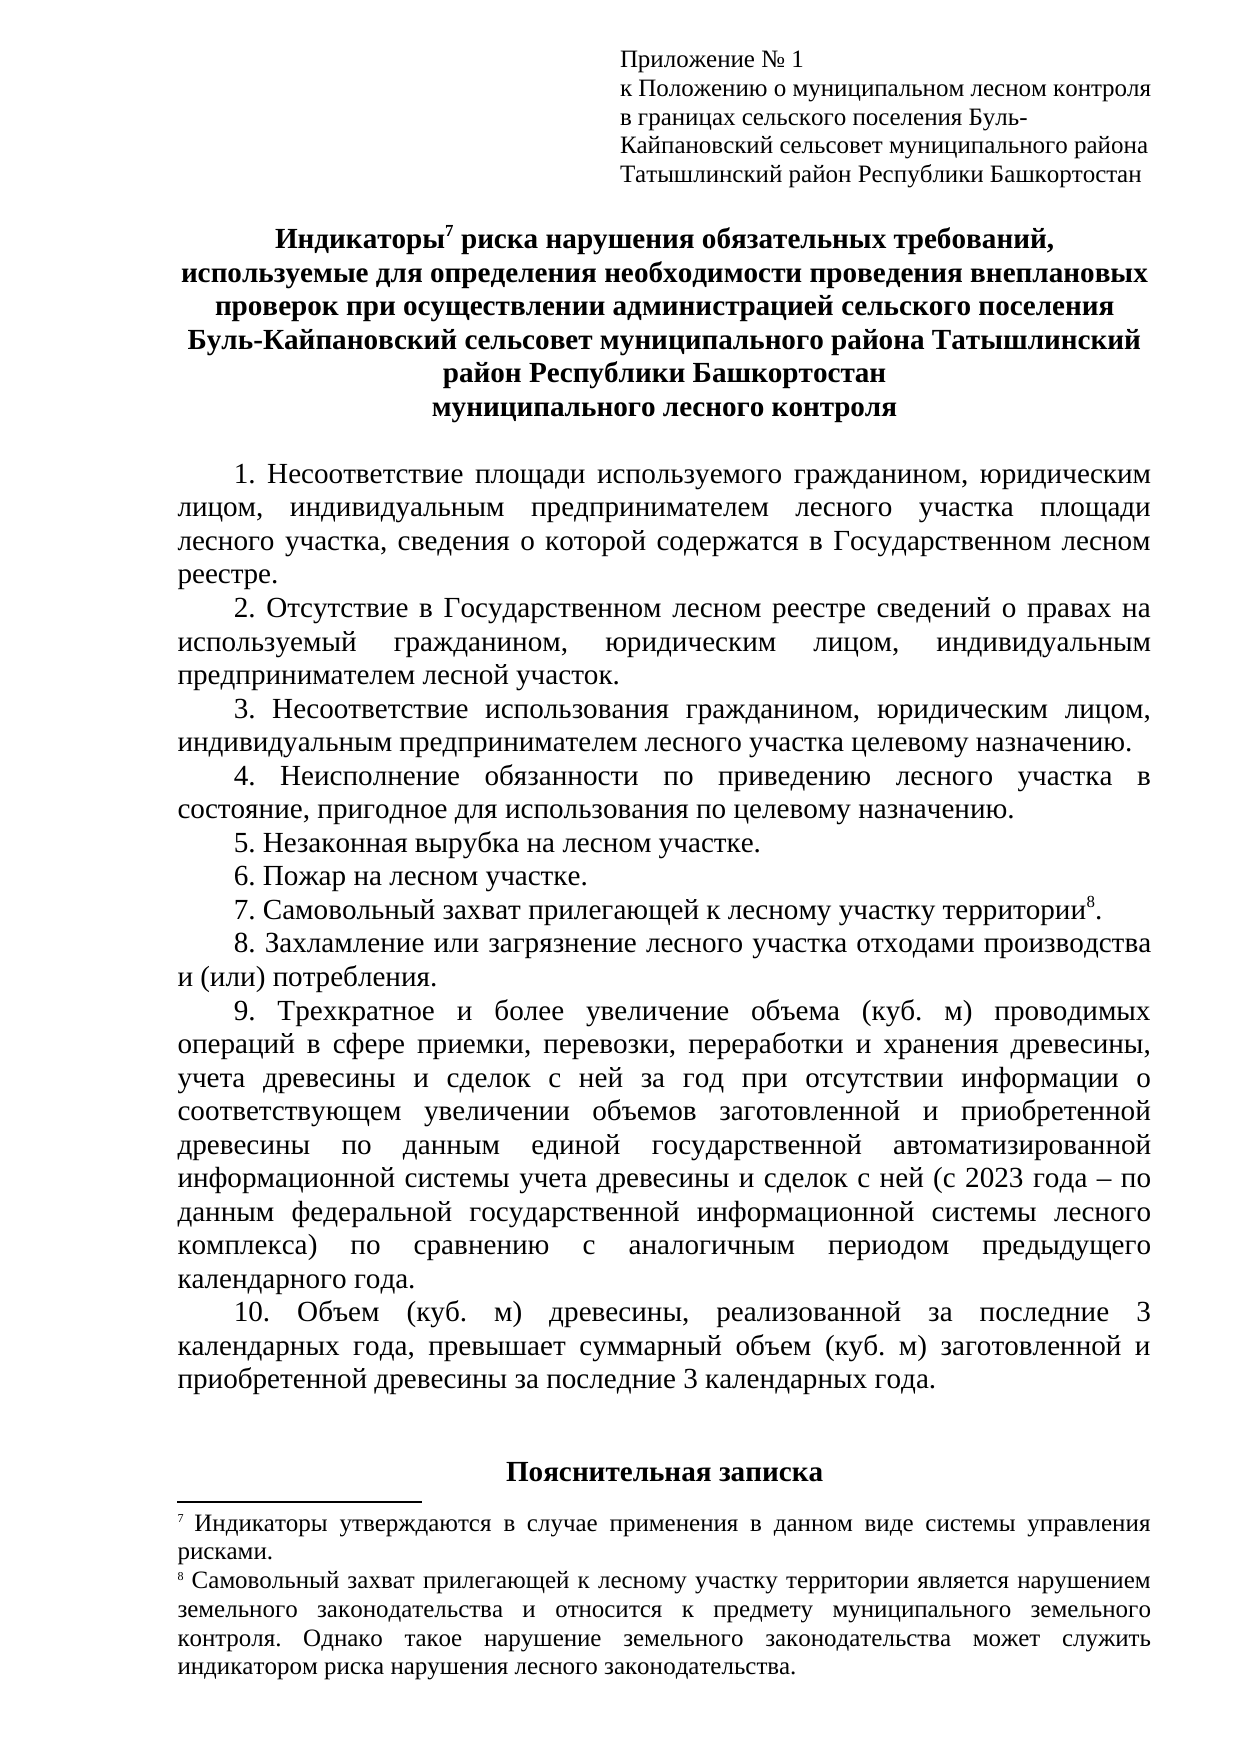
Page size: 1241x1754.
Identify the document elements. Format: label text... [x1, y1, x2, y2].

text 8. Захламление или загрязнение лесного участка отходами производства и (или) потребления. [177, 926, 1152, 993]
text 9. Трехкратное и более увеличение объема (куб. м) проводимых операций в сфере приемки, перевозки, переработки и хранения древесины, учета древесины и сделок с ней за год при отсутствии информации о соответствующем увеличении объемов заготовленной и приобретенной древесины по данным единой государственной автоматизированной информационной системы учета древесины и сделок с ней (с 2023 года – по данным федеральной государственной информационной системы лесного комплекса) по сравнению с аналогичным периодом предыдущего календарного года. [177, 993, 1152, 1294]
text Приложение № 1 [620, 44, 1152, 73]
text 5. Незаконная вырубка на лесном участке. [177, 825, 1152, 858]
text 4. Неисполнение обязанности по приведению лесного участка в состояние, пригодное для использования по целевому назначению. [177, 758, 1152, 825]
title проверок при осуществлении администрацией сельского поселения Буль-Кайпановский сельсовет муниципального района Татышлинский район Республики Башкортостан [177, 288, 1152, 389]
text 6. Пожар на лесном участке. [177, 858, 1152, 892]
text 2. Отсутствие в Государственном лесном реестре сведений о правах на используемый гражданином, юридическим лицом, индивидуальным предпринимателем лесной участок. [177, 590, 1152, 691]
text к Положению о муниципальном лесном контроля [620, 73, 1152, 102]
text Пояснительная записка [177, 1454, 1152, 1487]
text 10. Объем (куб. м) древесины, реализованной за последние 3 календарных года, превышает суммарный объем (куб. м) заготовленной и приобретенной древесины за последние 3 календарных года. [177, 1294, 1152, 1395]
title Индикаторы риска нарушения обязательных требований, используемые для определения необходимости проведения внеплановых [177, 221, 1152, 288]
text в границах сельского поселения Буль-Кайпановский сельсовет муниципального района Татышлинский район Республики Башкортостан [620, 102, 1152, 188]
title муниципального лесного контроля [177, 389, 1152, 422]
text 3. Несоответствие использования гражданином, юридическим лицом, индивидуальным предпринимателем лесного участка целевому назначению. [177, 691, 1152, 758]
text 7. Самовольный захват прилегающей к лесному участку территории. [177, 892, 1152, 926]
text 1. Несоответствие площади используемого гражданином, юридическим лицом, индивидуальным предпринимателем лесного участка площади лесного участка, сведения о которой содержатся в Государственном лесном реестре. [177, 456, 1152, 590]
